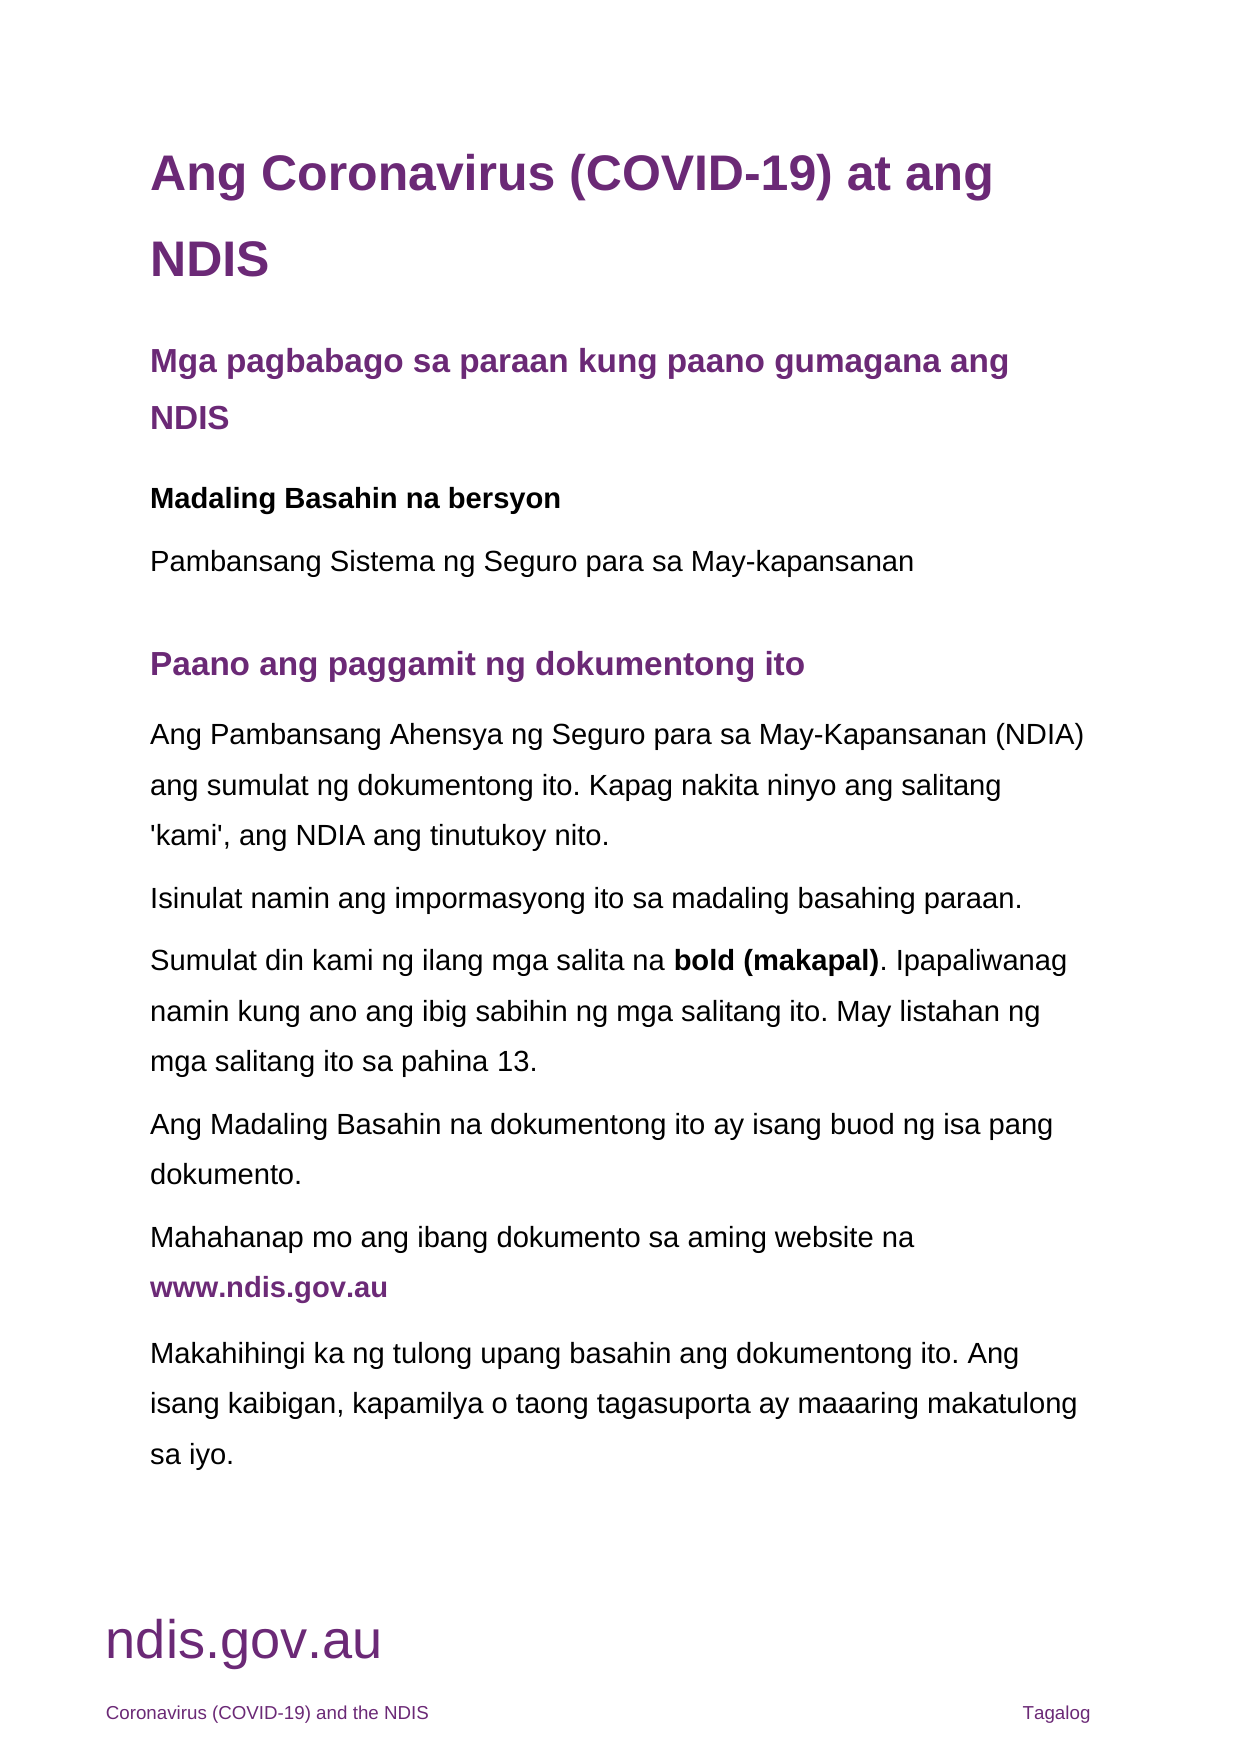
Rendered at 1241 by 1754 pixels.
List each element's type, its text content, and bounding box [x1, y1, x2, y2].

subtitle Madaling Basahin na bersyon [150, 481, 1090, 514]
subtitle Ang Coronavirus (COVID-19) at ang NDIS [150, 143, 1090, 287]
text Sumulat din kami ng ilang mga salita na bold (makapal). Ipapaliwanag namin kung ano ang ibig sabihin ng mga salitang ito. May listahan ng mga salitang ito sa pahina 13. [142, 940, 1098, 1078]
text Makahihingi ka ng tulong upang basahin ang dokumentong ito. Ang isang kaibigan, kapamilya o taong tagasuporta ay maaaring makatulong sa iyo. [150, 1336, 1090, 1470]
text Isinulat namin ang impormasyong ito sa madaling basahing paraan. [142, 877, 1098, 914]
text Ang Pambansang Ahensya ng Seguro para sa May-Kapansanan (NDIA) ang sumulat ng dokumentong ito. Kapag nakita ninyo ang salitang 'kami', ang NDIA ang tinutukoy nito. [142, 715, 1098, 851]
text Mahahanap mo ang ibang dokumento sa aming website na www.ndis.gov.au [142, 1217, 1098, 1306]
subtitle Paano ang paggamit ng dokumentong ito [150, 644, 1090, 682]
text Ang Madaling Basahin na dokumentong ito ay isang buod ng isa pang dokumento. [142, 1104, 1098, 1191]
subtitle Mga pagbabago sa paraan kung paano gumagana ang NDIS [150, 341, 1090, 437]
text Pambansang Sistema ng Seguro para sa May-kapansanan [150, 544, 1090, 577]
